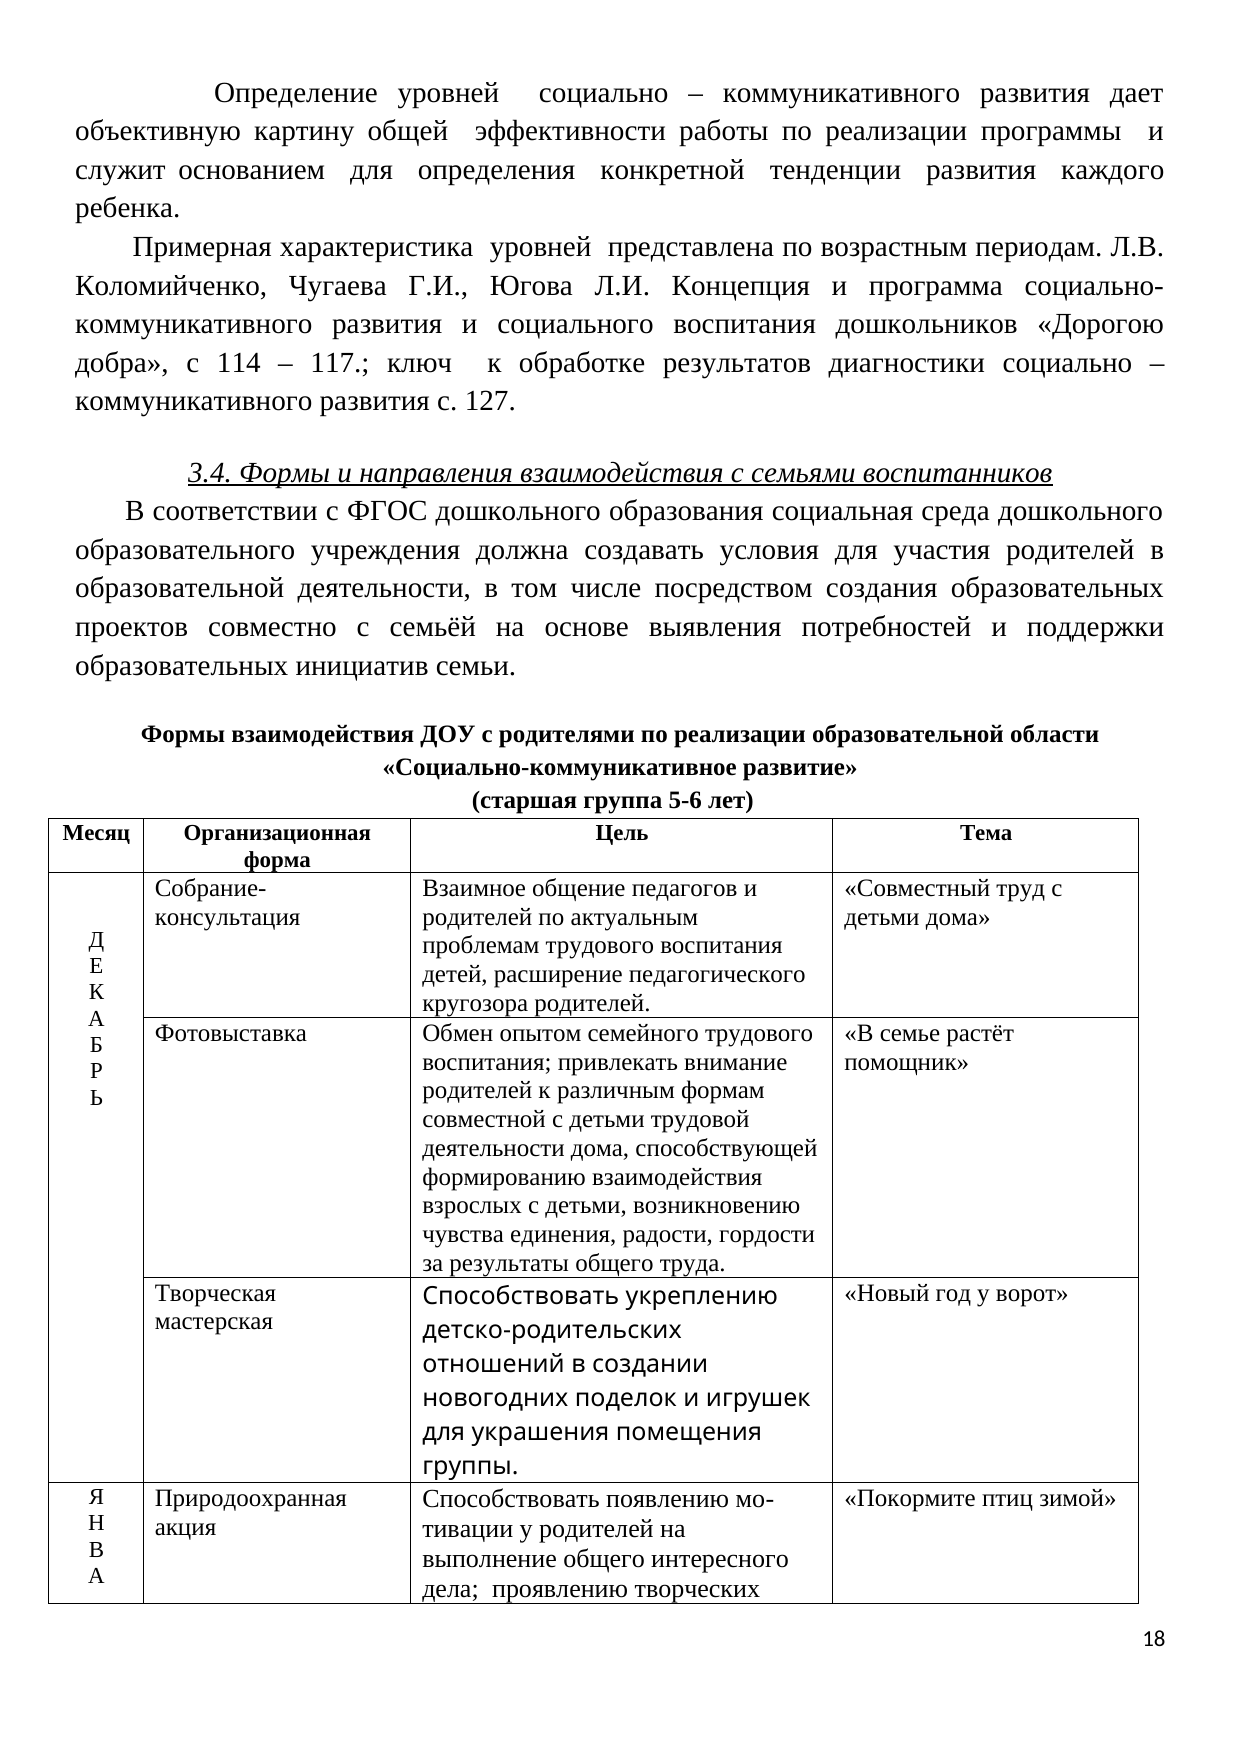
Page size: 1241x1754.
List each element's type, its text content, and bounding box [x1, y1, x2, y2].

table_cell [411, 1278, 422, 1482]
table_cell Я Н В А Р Ь [49, 1483, 143, 1603]
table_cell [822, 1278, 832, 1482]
table_header Месяц [49, 819, 143, 872]
table_header Цель [411, 819, 832, 872]
text В соответствии с ФГОС дошкольного образования социальная среда дошкольного образовательного учреждения должна создавать условия для участия родителей в образовательной деятельности, в том числе посредством создания образовательных проектов совместно с семьёй на основе выявления потребностей и поддержки образовательных инициатив семьи. [75, 493, 1165, 681]
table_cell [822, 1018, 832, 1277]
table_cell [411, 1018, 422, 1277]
table_cell Д Е К А Б Р Ь [49, 873, 143, 1482]
table_cell Собрание-консультация [144, 873, 410, 1017]
table_cell Взаимное общение педагогов и родителей по актуальным проблемам трудового воспитания детей, расширение педагогического кругозора родителей. [411, 873, 832, 1017]
table_header Организационная форма [144, 819, 410, 872]
table_cell «Новый год у ворот» [833, 1278, 1138, 1482]
list (старшая группа 5-6 лет) [60, 785, 1165, 814]
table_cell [411, 1483, 832, 1603]
text 3.4. Формы и направления взаимодействия с семьями воспитанников [75, 455, 1165, 488]
table_cell Творческая мастерская [144, 1278, 410, 1482]
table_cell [833, 1483, 1138, 1603]
table_header Тема [833, 819, 1138, 872]
text Примерная характеристика уровней представлена по возрастным периодам. Л.В. Коломийченко, Чугаева Г.И., Югова Л.И. Концепция и программа социально-коммуникативного развития и социального воспитания дошкольников «Дорогою добра», с 114 – 117.; ключ к обработке результатов диагностики социально – коммуникативного развития с. 127. [75, 229, 1165, 417]
table_cell «Совместный труд с детьми дома» [833, 873, 1138, 1017]
table_cell Фотовыставка [144, 1018, 410, 1277]
text Определение уровней социально – коммуникативного развития дает объективную картину общей эффективности работы по реализации программы и служит основанием для определения конкретной тенденции развития каждого ребенка. [75, 75, 1165, 224]
text Формы взаимодействия ДОУ с родителями по реализации образовательной области «Социально-коммуникативное развитие» [75, 719, 1165, 781]
table_cell «В семье растёт помощник» [833, 1018, 1138, 1277]
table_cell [144, 1483, 410, 1603]
